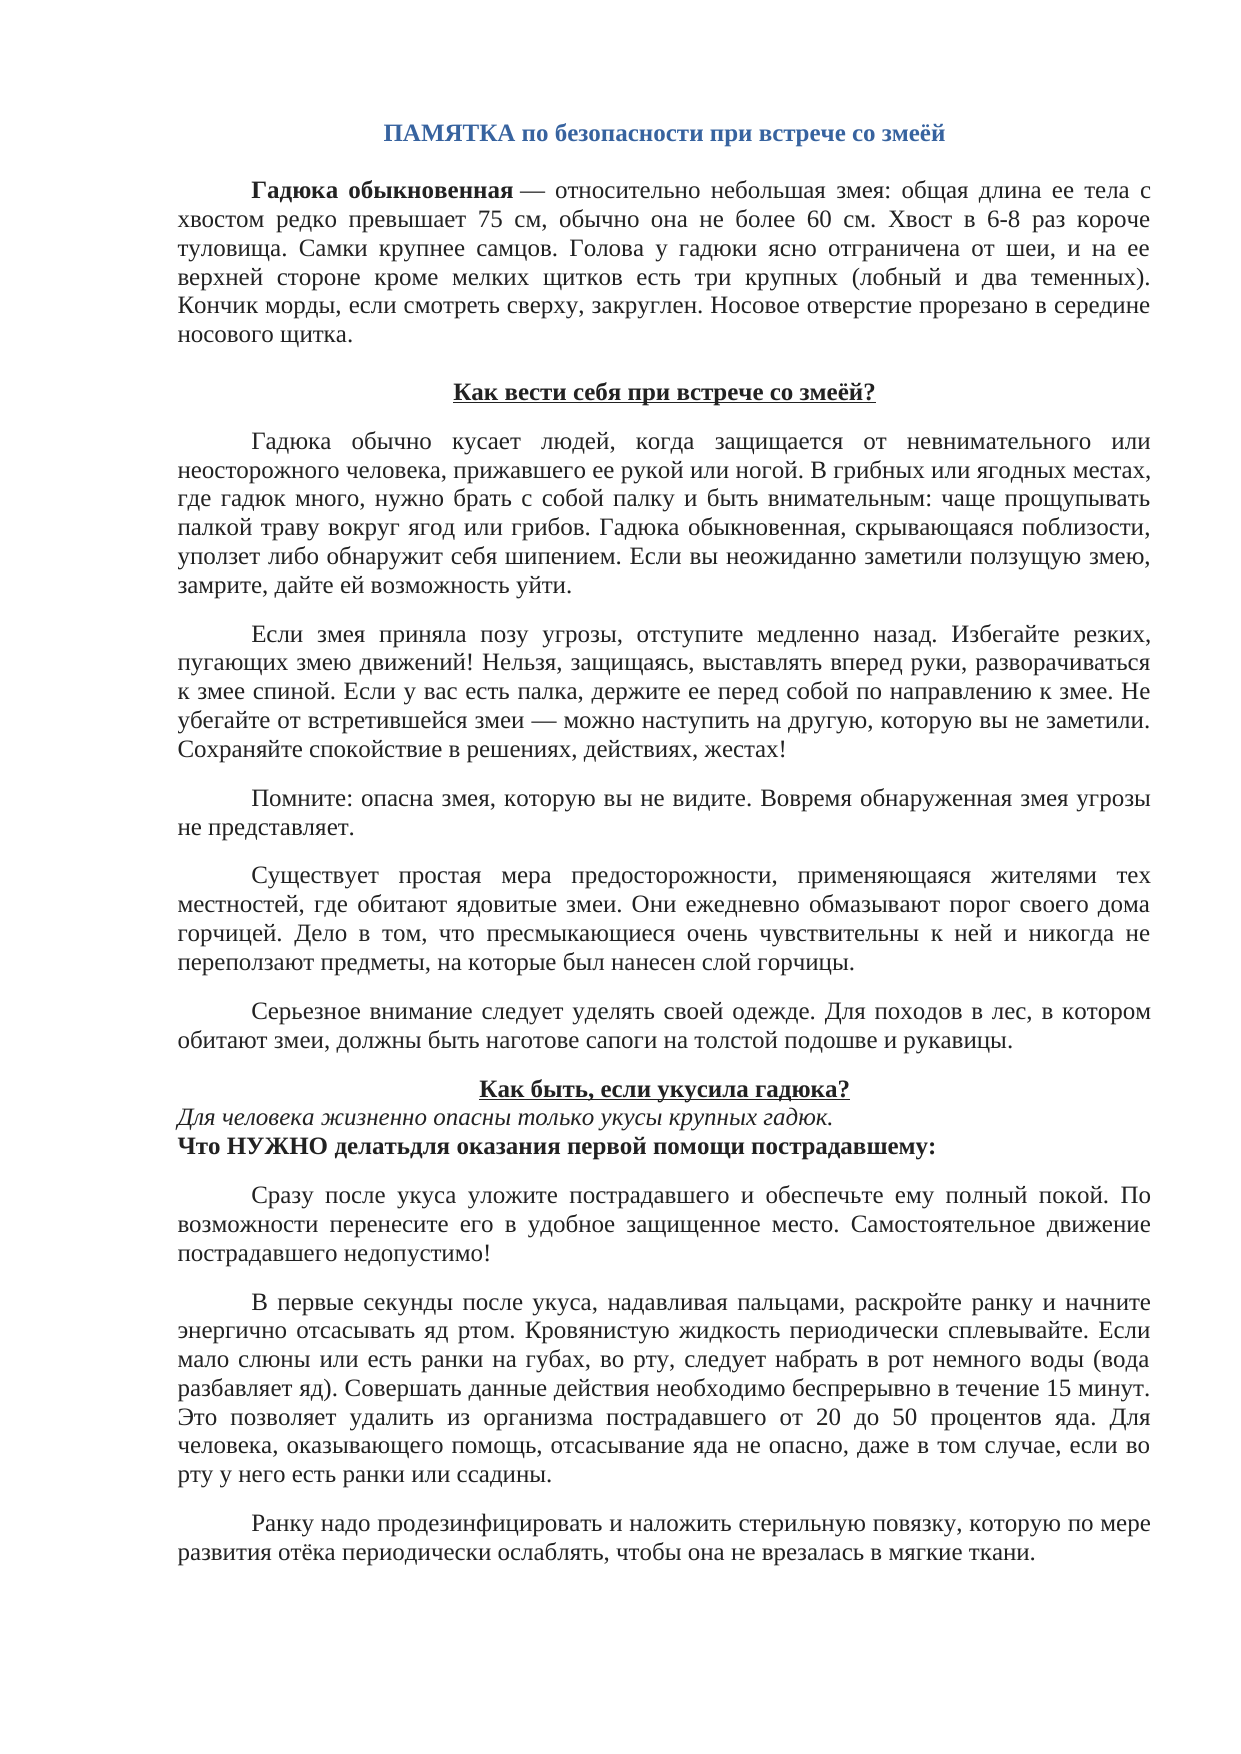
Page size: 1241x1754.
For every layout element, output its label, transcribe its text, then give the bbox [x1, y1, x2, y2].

text Существует простая мера предосторожности, применяющаяся жителями тех местностей, где обитают ядовитые змеи. Они ежедневно обмазывают порог своего дома горчицей. Дело в том, что пресмыкающиеся очень чувствительны к ней и никогда не переползают предметы, на которые был нанесен слой горчицы. [177, 861, 1152, 976]
text Гадюка обычно кусает людей, когда защищается от невнимательного или неосторожного человека, прижавшего ее рукой или ногой. В грибных или ягодных местах, где гадюк много, нужно брать с собой палку и быть внимательным: чаще прощупывать палкой траву вокруг ягод или грибов. Гадюка обыкновенная, скрывающаяся поблизости, уползет либо обнаружит себя шипением. Если вы неожиданно заметили ползущую змею, замрите, дайте ей возможность уйти. [177, 426, 1152, 598]
text ПАМЯТКА по безопасности при встрече со змеёй [177, 118, 1152, 147]
text Ранку надо продезинфицировать и наложить стерильную повязку, которую по мере развития отёка периодически ослаблять, чтобы она не врезалась в мягкие ткани. [177, 1508, 1152, 1566]
text В первые секунды после укуса, надавливая пальцами, раскройте ранку и начните энергично отсасывать яд ртом. Кровянистую жидкость периодически сплевывайте. Если мало слюны или есть ранки на губах, во рту, следует набрать в рот немного воды (вода разбавляет яд). Совершать данные действия необходимо беспрерывно в течение 15 минут. Это позволяет удалить из организма пострадавшего от 20 до 50 процентов яда. Для человека, оказывающего помощь, отсасывание яда не опасно, даже в том случае, если во рту у него есть ранки или ссадины. [177, 1287, 1152, 1488]
text Сразу после укуса уложите пострадавшего и обеспечьте ему полный покой. По возможности перенесите его в удобное защищенное место. Самостоятельное движение пострадавшего недопустимо! [177, 1180, 1152, 1267]
text Помните: опасна змея, которую вы не видите. Вовремя обнаруженная змея угрозы не представляет. [177, 783, 1152, 840]
text Что НУЖНО делатьдля оказания первой помощи пострадавшему: [177, 1131, 1152, 1160]
text Как быть, если укусила гадюка? [177, 1074, 1152, 1102]
text Как вести себя при встрече со змеёй? [177, 377, 1152, 406]
text Для человека жизненно опасны только укусы крупных гадюк. [177, 1102, 1152, 1131]
text Если змея приняла позу угрозы, отступите медленно назад. Избегайте резких, пугающих змею движений! Нельзя, защищаясь, выставлять вперед руки, разворачиваться к змее спиной. Если у вас есть палка, держите ее перед собой по направлению к змее. Не убегайте от встретившейся змеи — можно наступить на другую, которую вы не заметили. Сохраняйте спокойствие в решениях, действиях, жестах! [177, 619, 1152, 762]
text Серьезное внимание следует уделять своей одежде. Для походов в лес, в котором обитают змеи, должны быть наготове сапоги на толстой подошве и рукавицы. [177, 996, 1152, 1053]
text Гадюка обыкновенная — относительно небольшая змея: общая длина ее тела с хвостом редко превышает 75 см, обычно она не более 60 см. Хвост в 6-8 раз короче туловища. Самки крупнее самцов. Голова у гадюки ясно отграничена от шеи, и на ее верхней стороне кроме мелких щитков есть три крупных (лобный и два теменных). Кончик морды, если смотреть сверху, закруглен. Носовое отверстие прорезано в середине носового щитка. [177, 176, 1152, 348]
